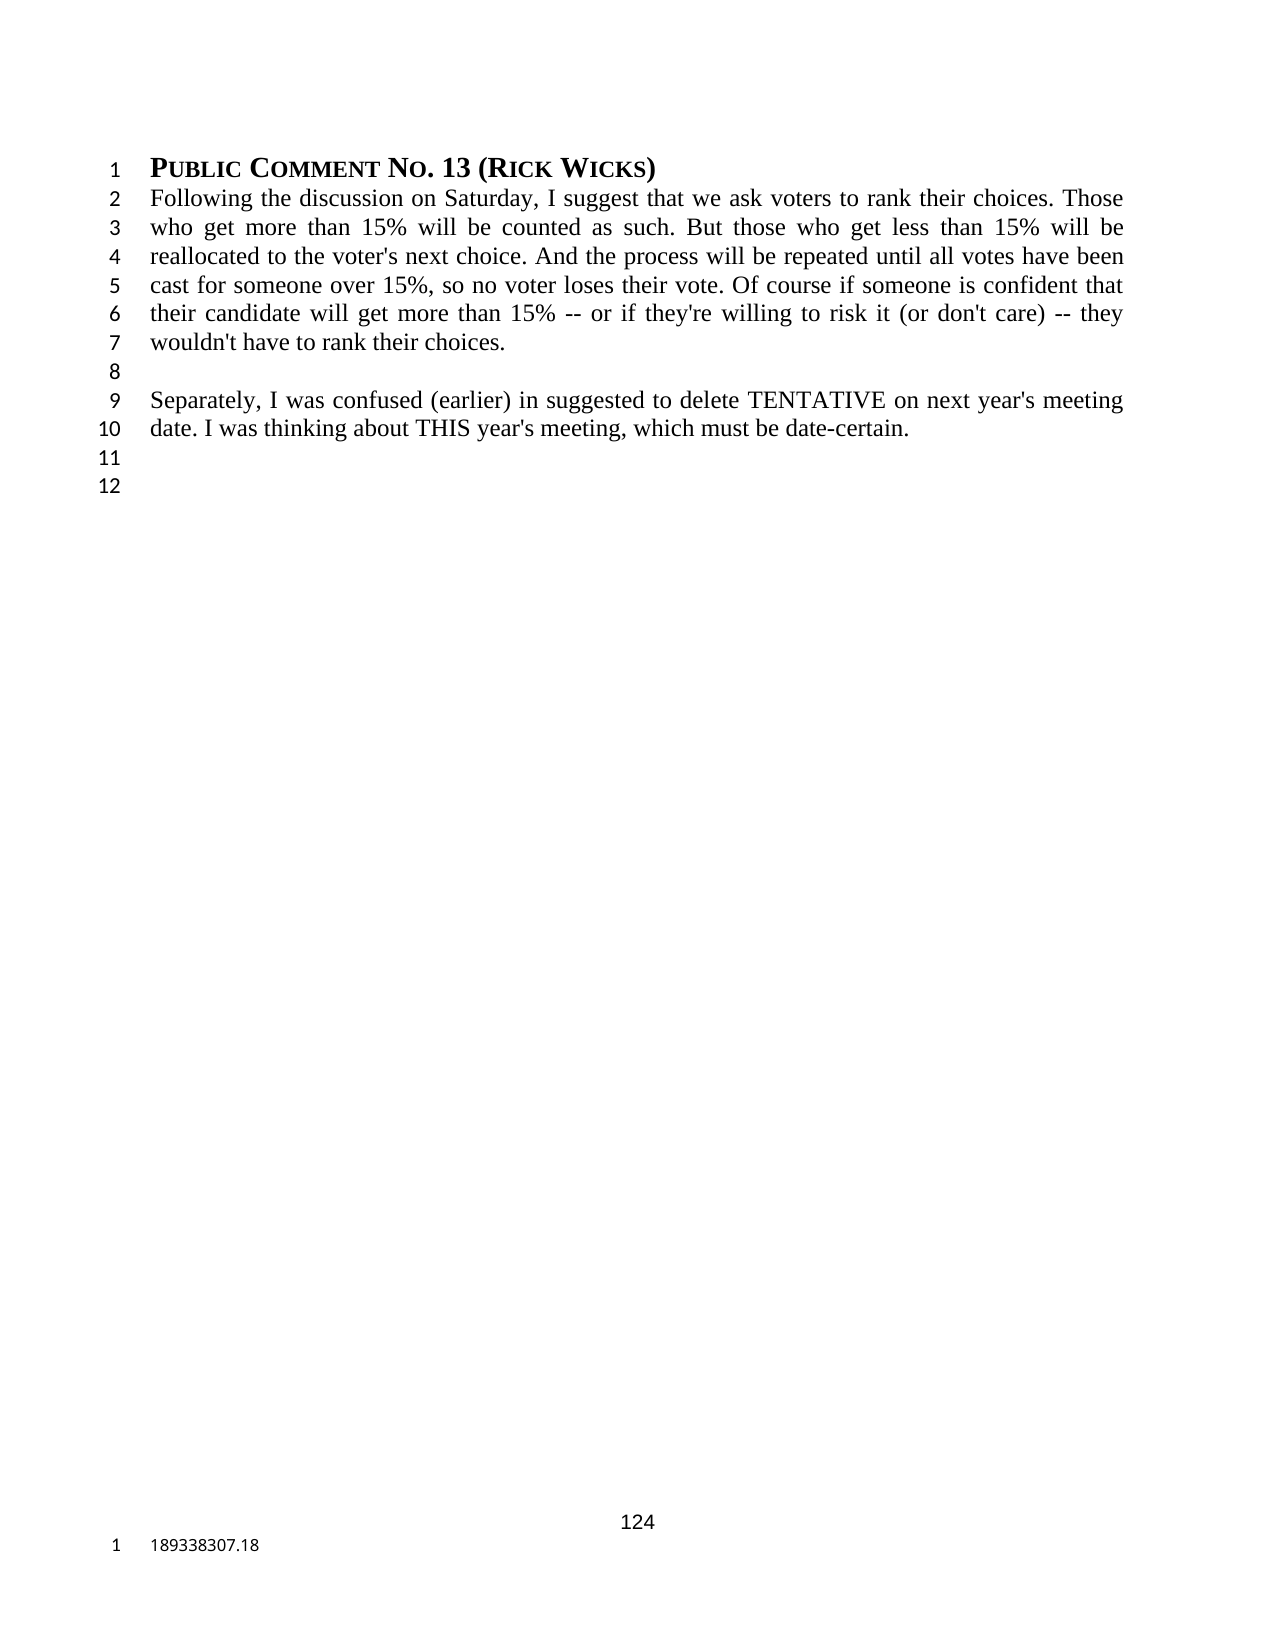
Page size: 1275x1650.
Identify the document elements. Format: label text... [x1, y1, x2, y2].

text Following the discussion on Saturday, I suggest that we ask voters to rank their choices. Those who get more than 15% will be counted as such. But those who get less than 15% will be reallocated to the voter's next choice. And the process will be repeated until all votes have been cast for someone over 15%, so no voter loses their vote. Of course if someone is confident that their candidate will get more than 15% -- or if they're willing to risk it (or don't care) -- they wouldn't have to rank their choices. [150, 183, 1125, 356]
text Separately, I was confused (earlier) in suggested to delete TENTATIVE on next year's meeting date. I was thinking about THIS year's meeting, which must be date-certain. [150, 385, 1125, 442]
text Public Comment No. 13 (Rick Wicks) [150, 150, 1125, 183]
